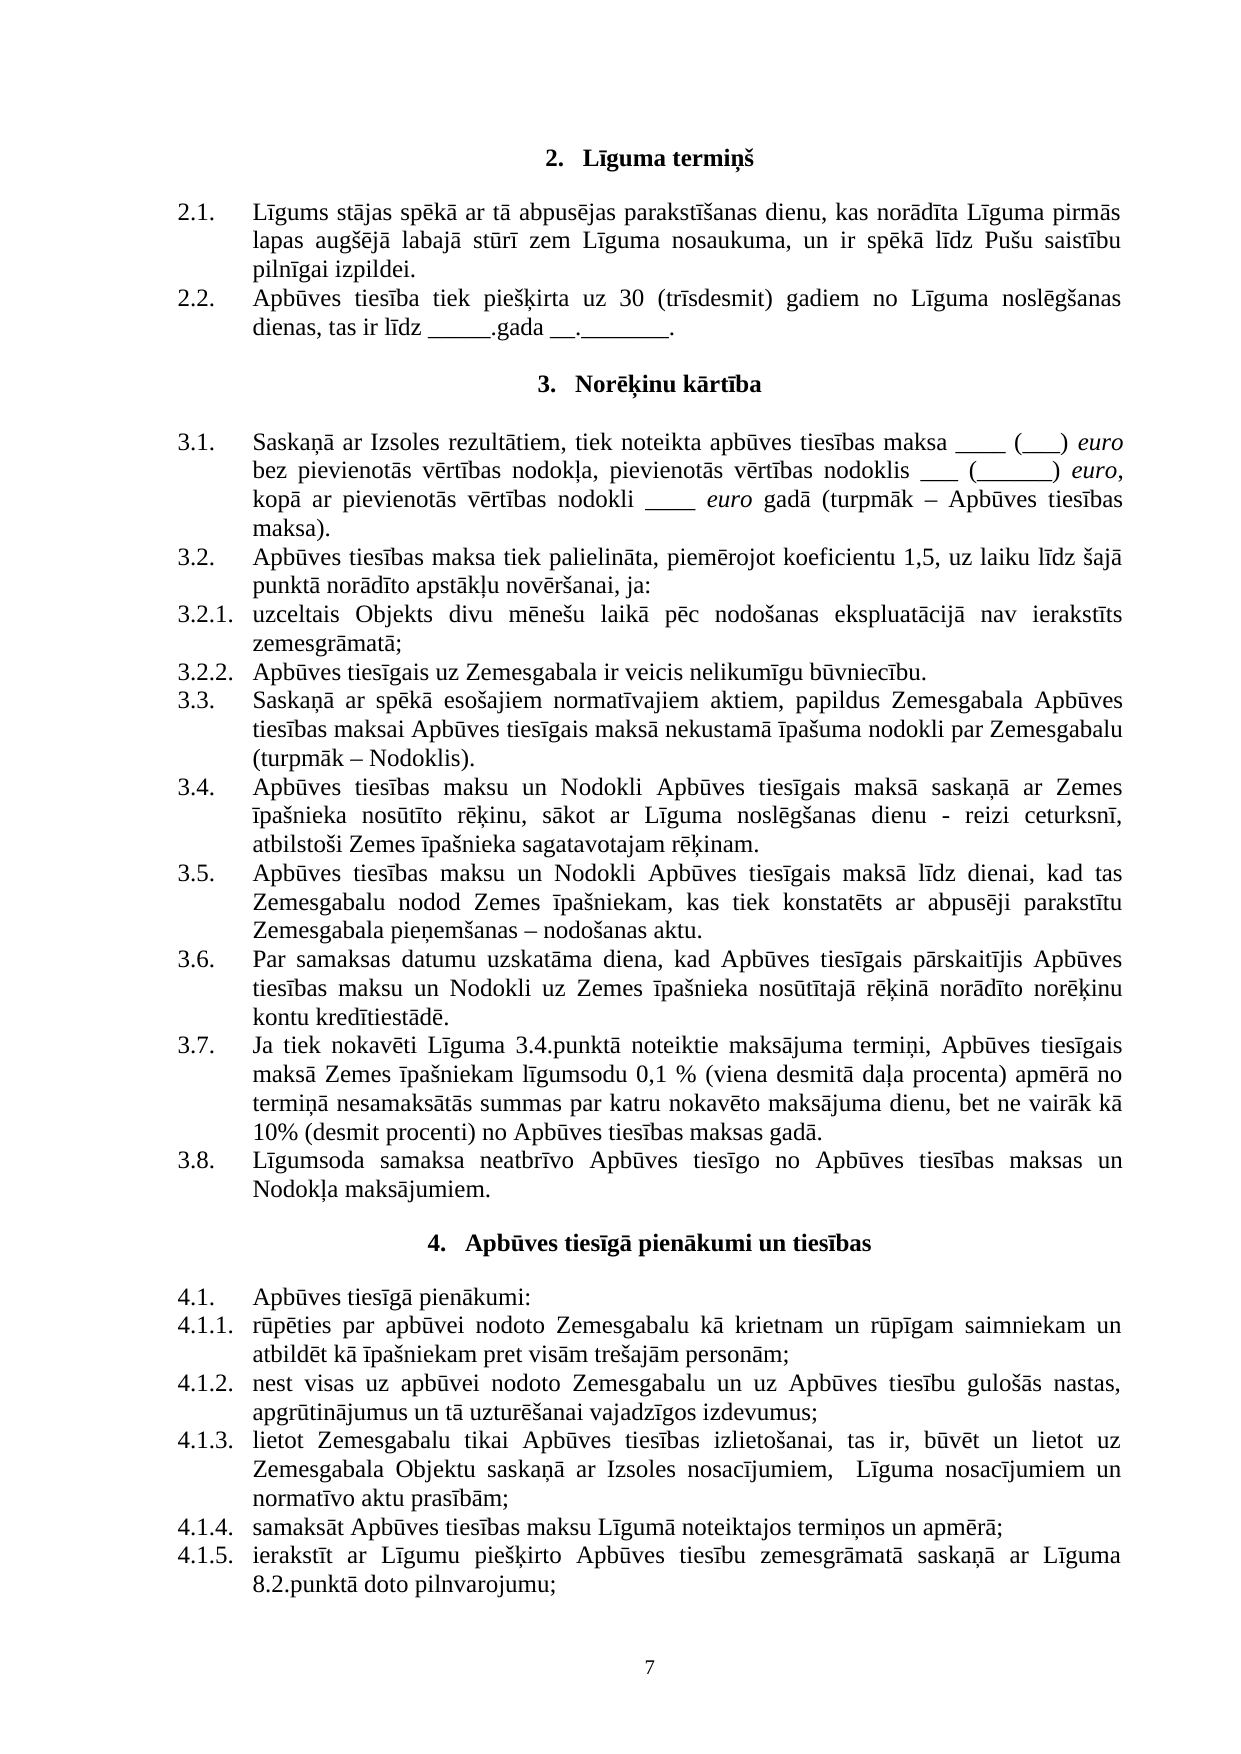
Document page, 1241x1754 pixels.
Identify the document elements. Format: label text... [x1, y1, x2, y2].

list Norēķinu kārtība [177, 369, 1122, 398]
list samaksāt Apbūves tiesības maksu Līgumā noteiktajos termiņos un apmērā; [177, 1512, 1122, 1541]
list Apbūves tiesīgais uz Zemesgabala ir veicis nelikumīgu būvniecību. [177, 657, 1123, 686]
list lietot Zemesgabalu tikai Apbūves tiesības izlietošanai, tas ir, būvēt un lietot uz Zemesgabala Objektu saskaņā ar Izsoles nosacījumiem, Līguma nosacījumiem un normatīvo aktu prasībām; [177, 1426, 1122, 1512]
list Saskaņā ar Izsoles rezultātiem, tiek noteikta apbūves tiesības maksa ____ (___) euro bez pievienotās vērtības nodokļa, pievienotās vērtības nodoklis ___ (______) euro, kopā ar pievienotās vērtības nodokli ____ euro gadā (turpmāk – Apbūves tiesības maksa). [177, 427, 1123, 542]
list nest visas uz apbūvei nodoto Zemesgabalu un uz Apbūves tiesību gulošās nastas, apgrūtinājumus un tā uzturēšanai vajadzīgos izdevumus; [177, 1368, 1122, 1426]
list Par samaksas datumu uzskatāma diena, kad Apbūves tiesīgais pārskaitījis Apbūves tiesības maksu un Nodokli uz Zemes īpašnieka nosūtītajā rēķinā norādīto norēķinu kontu kredītiestādē. [177, 944, 1123, 1031]
list Apbūves tiesības maksu un Nodokli Apbūves tiesīgais maksā līdz dienai, kad tas Zemesgabalu nodod Zemes īpašniekam, kas tiek konstatēts ar abpusēji parakstītu Zemesgabala pieņemšanas – nodošanas aktu. [177, 858, 1123, 944]
list Apbūves tiesības maksa tiek palielināta, piemērojot koeficientu 1,5, uz laiku līdz šajā punktā norādīto apstākļu novēršanai, ja: [177, 542, 1123, 599]
list Apbūves tiesīgā pienākumi un tiesības [177, 1228, 1122, 1257]
list Apbūves tiesīgā pienākumi: [177, 1282, 1122, 1311]
list Ja tiek nokavēti Līguma 3.4.punktā noteiktie maksājuma termiņi, Apbūves tiesīgais maksā Zemes īpašniekam līgumsodu 0,1 % (viena desmitā daļa procenta) apmērā no termiņā nesamaksātās summas par katru nokavēto maksājuma dienu, bet ne vairāk kā 10% (desmit procenti) no Apbūves tiesības maksas gadā. [177, 1031, 1123, 1146]
list rūpēties par apbūvei nodoto Zemesgabalu kā krietnam un rūpīgam saimniekam un atbildēt kā īpašniekam pret visām trešajām personām; [177, 1311, 1122, 1368]
list Līgumsoda samaksa neatbrīvo Apbūves tiesīgo no Apbūves tiesības maksas un Nodokļa maksājumiem. [177, 1146, 1123, 1203]
list uzceltais Objekts divu mēnešu laikā pēc nodošanas ekspluatācijā nav ierakstīts zemesgrāmatā; [177, 599, 1123, 657]
list Apbūves tiesība tiek piešķirta uz 30 (trīsdesmit) gadiem no Līguma noslēgšanas dienas, tas ir līdz _____.gada __._______. [177, 283, 1122, 341]
list Saskaņā ar spēkā esošajiem normatīvajiem aktiem, papildus Zemesgabala Apbūves tiesības maksai Apbūves tiesīgais maksā nekustamā īpašuma nodokli par Zemesgabalu (turpmāk – Nodoklis). [177, 686, 1123, 772]
list Līgums stājas spēkā ar tā abpusējas parakstīšanas dienu, kas norādīta Līguma pirmās lapas augšējā labajā stūrī zem Līguma nosaukuma, un ir spēkā līdz Pušu saistību pilnīgai izpildei. [177, 197, 1122, 283]
list Apbūves tiesības maksu un Nodokli Apbūves tiesīgais maksā saskaņā ar Zemes īpašnieka nosūtīto rēķinu, sākot ar Līguma noslēgšanas dienu - reizi ceturksnī, atbilstoši Zemes īpašnieka sagatavotajam rēķinam. [177, 772, 1123, 858]
list ierakstīt ar Līgumu piešķirto Apbūves tiesību zemesgrāmatā saskaņā ar Līguma 8.2.punktā doto pilnvarojumu; [177, 1541, 1122, 1598]
list Līguma termiņš [177, 143, 1122, 172]
